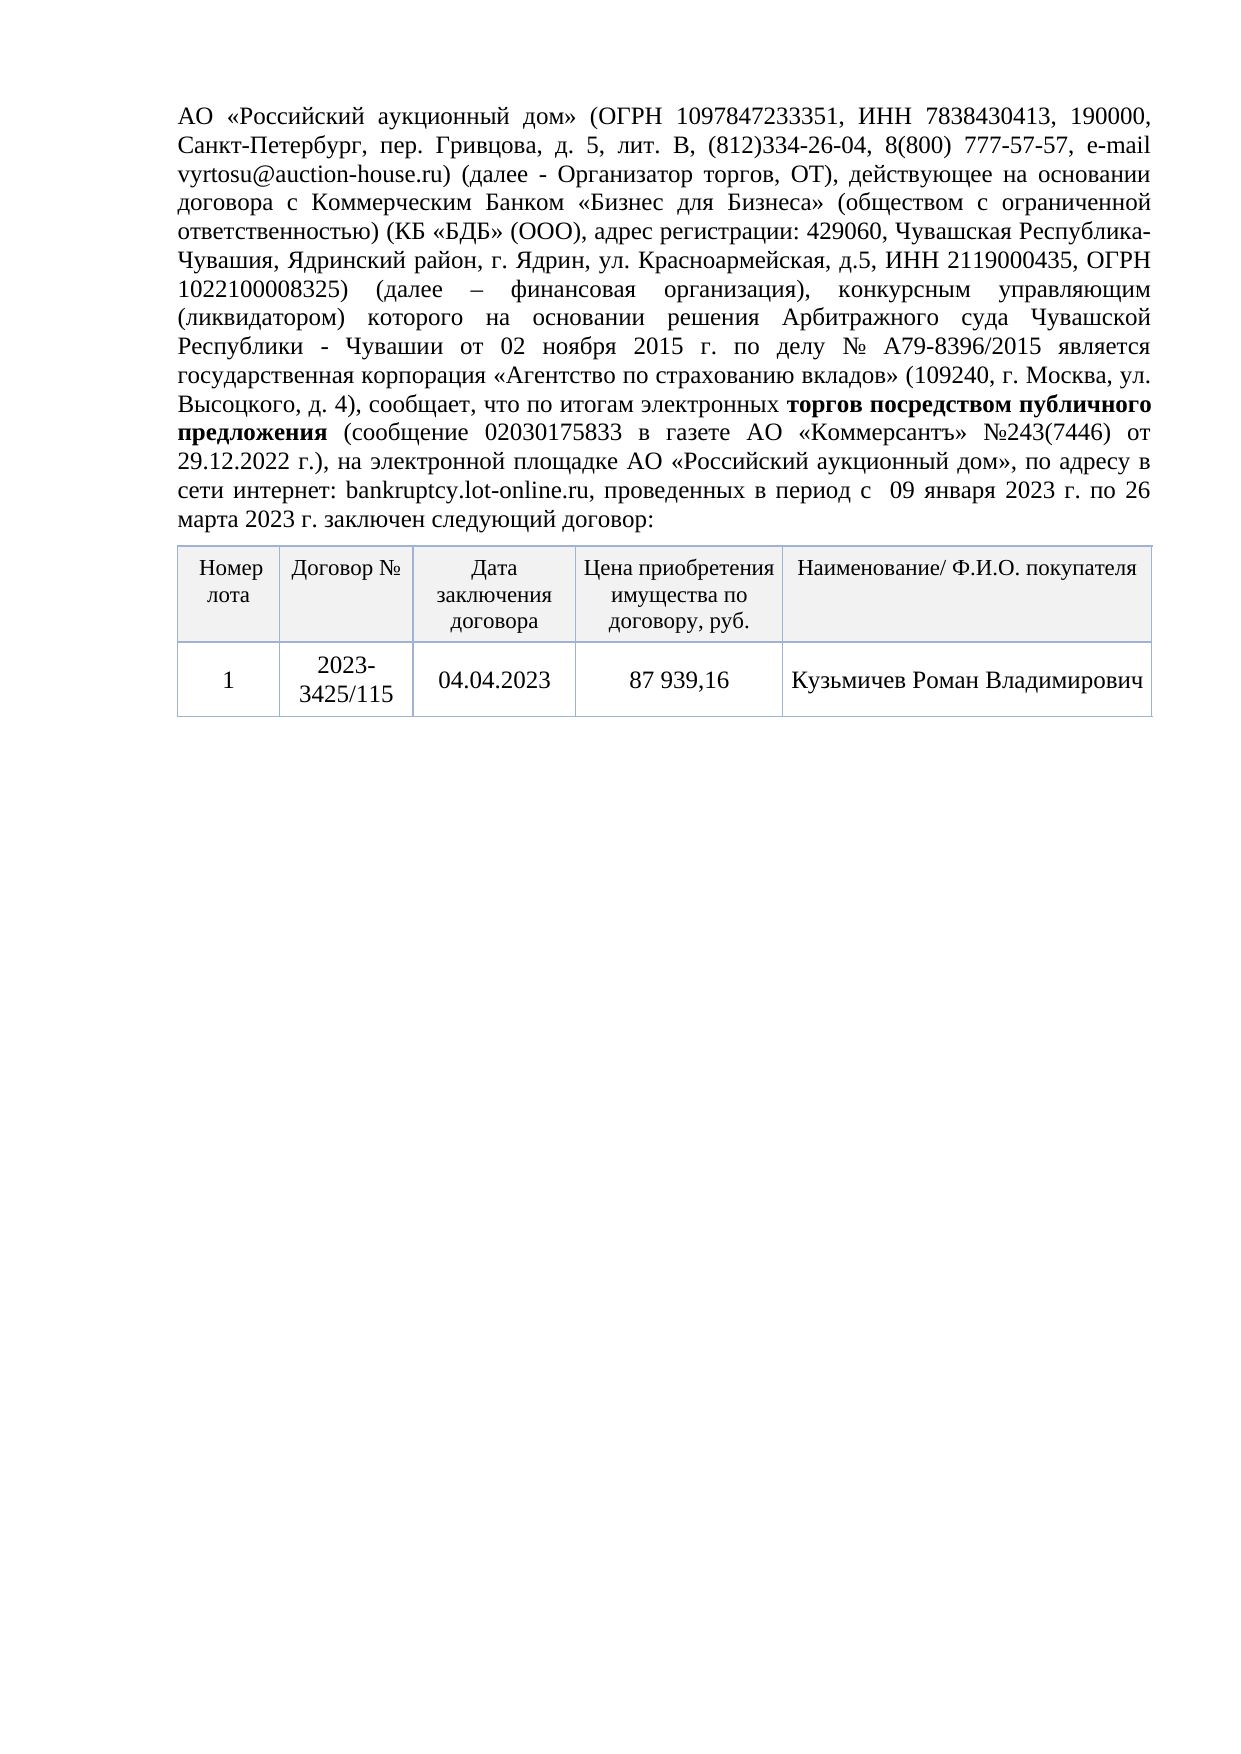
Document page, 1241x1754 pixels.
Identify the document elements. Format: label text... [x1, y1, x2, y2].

text АО «Российский аукционный дом» (ОГРН 1097847233351, ИНН 7838430413, 190000, Санкт-Петербург, пер. Гривцова, д. 5, лит. В, (812)334-26-04, 8(800) 777-57-57, e-mail vyrtosu@auction-house.ru) (далее - Организатор торгов, ОТ), действующее на основании договора с Коммерческим Банком «Бизнес для Бизнеса» (обществом с ограниченной ответственностью) (КБ «БДБ» (ООО), адрес регистрации: 429060, Чувашская Республика-Чувашия, Ядринский район, г. Ядрин, ул. Красноармейская, д.5, ИНН 2119000435, ОГРН 1022100008325) (далее – финансовая организация), конкурсным управляющим (ликвидатором) которого на основании решения Арбитражного суда Чувашской Республики - Чувашии от 02 ноября 2015 г. по делу № А79-8396/2015 является государственная корпорация «Агентство по страхованию вкладов» (109240, г. Москва, ул. Высоцкого, д. 4), сообщает, что по итогам электронных торгов посредством публичного предложения (сообщение 02030175833 в газете АО «Коммерсантъ» №243(7446) от 29.12.2022 г.), на электронной площадке АО «Российский аукционный дом», по адресу в сети интернет: bankruptcy.lot-online.ru, проведенных в период с 09 января 2023 г. по 26 марта 2023 г. заключен следующий договор: [177, 101, 1152, 532]
table_header Наименование/ Ф.И.О. покупателя [783, 547, 1151, 641]
table_header Номер лота [178, 547, 279, 641]
table_cell 2023-3425/115 [280, 643, 412, 716]
table_header Дата заключения договора [414, 547, 575, 641]
table_header Цена приобретения имущества по договору, руб. [576, 547, 782, 641]
table_cell Кузьмичев Роман Владимирович [783, 643, 1151, 716]
table_header Договор № [280, 547, 412, 641]
table_cell 87 939,16 [576, 643, 782, 716]
table_cell 1 [178, 643, 279, 716]
table_cell 04.04.2023 [414, 643, 575, 716]
